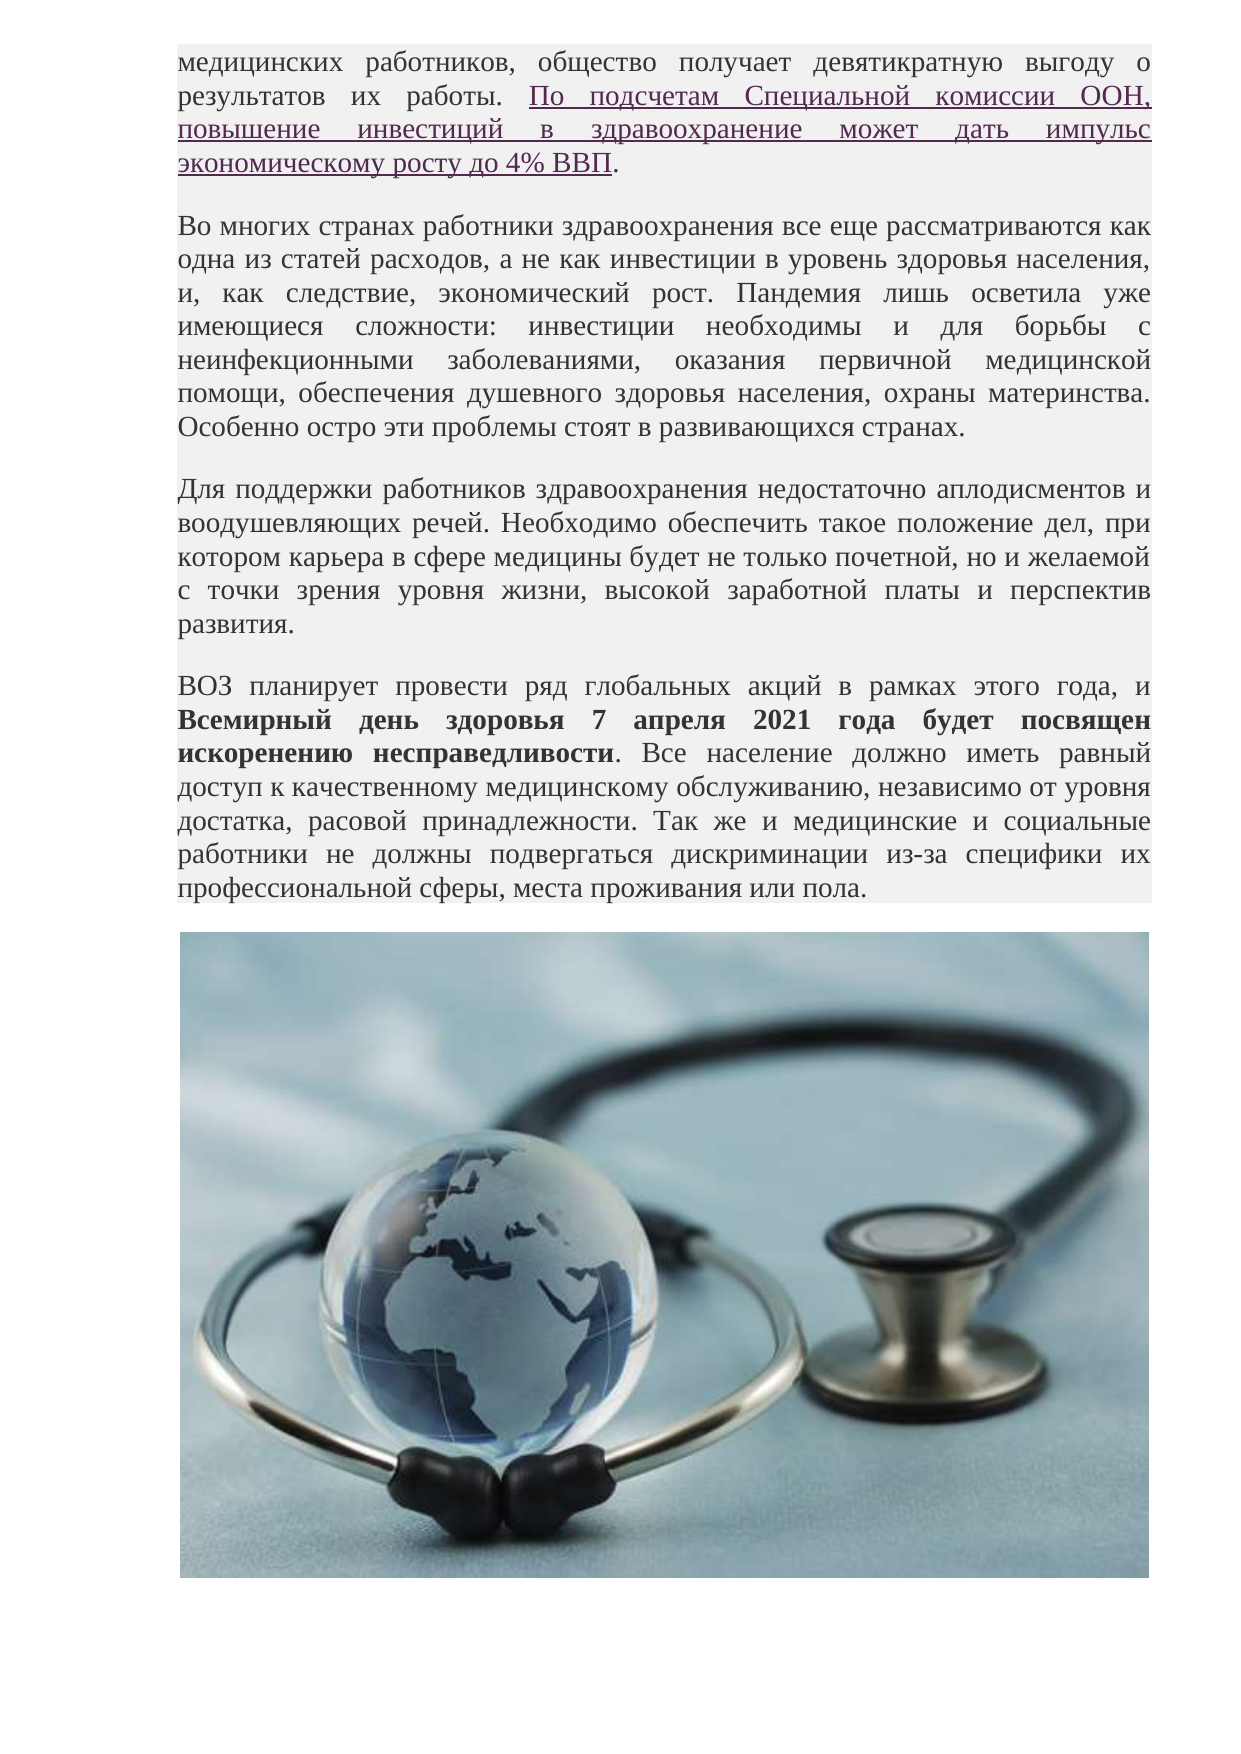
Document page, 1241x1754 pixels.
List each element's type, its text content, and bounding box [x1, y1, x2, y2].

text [177, 44, 1152, 140]
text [177, 141, 1152, 178]
text Для поддержки работников здравоохранения недостаточно аплодисментов и воодушевляющих речей. Необходимо обеспечить такое положение дел, при котором карьера в сфере медицины будет не только почетной, но и желаемой с точки зрения уровня жизни, высокой заработной платы и перспектив развития. [177, 472, 1152, 639]
text Во многих странах работники здравоохранения все еще рассматриваются как одна из статей расходов, а не как инвестиции в уровень здоровья населения, и, как следствие, экономический рост. Пандемия лишь осветила уже имеющиеся сложности: инвестиции необходимы и для борьбы с неинфекционными заболеваниями, оказания первичной медицинской помощи, обеспечения душевного здоровья населения, охраны материнства. Особенно остро эти проблемы стоят в развивающихся странах. [177, 208, 1152, 442]
text ВОЗ планирует провести ряд глобальных акций в рамках этого года, и Всемирный день здоровья 7 апреля 2021 года будет посвящен искоренению несправедливости. Все население должно иметь равный доступ к качественному медицинскому обслуживанию, независимо от уровня достатка, расовой принадлежности. Так же и медицинские и социальные работники не должны подвергаться дискриминации из-за специфики их профессиональной сферы, места проживания или пола. [177, 668, 1152, 903]
picture [180, 932, 1149, 1578]
